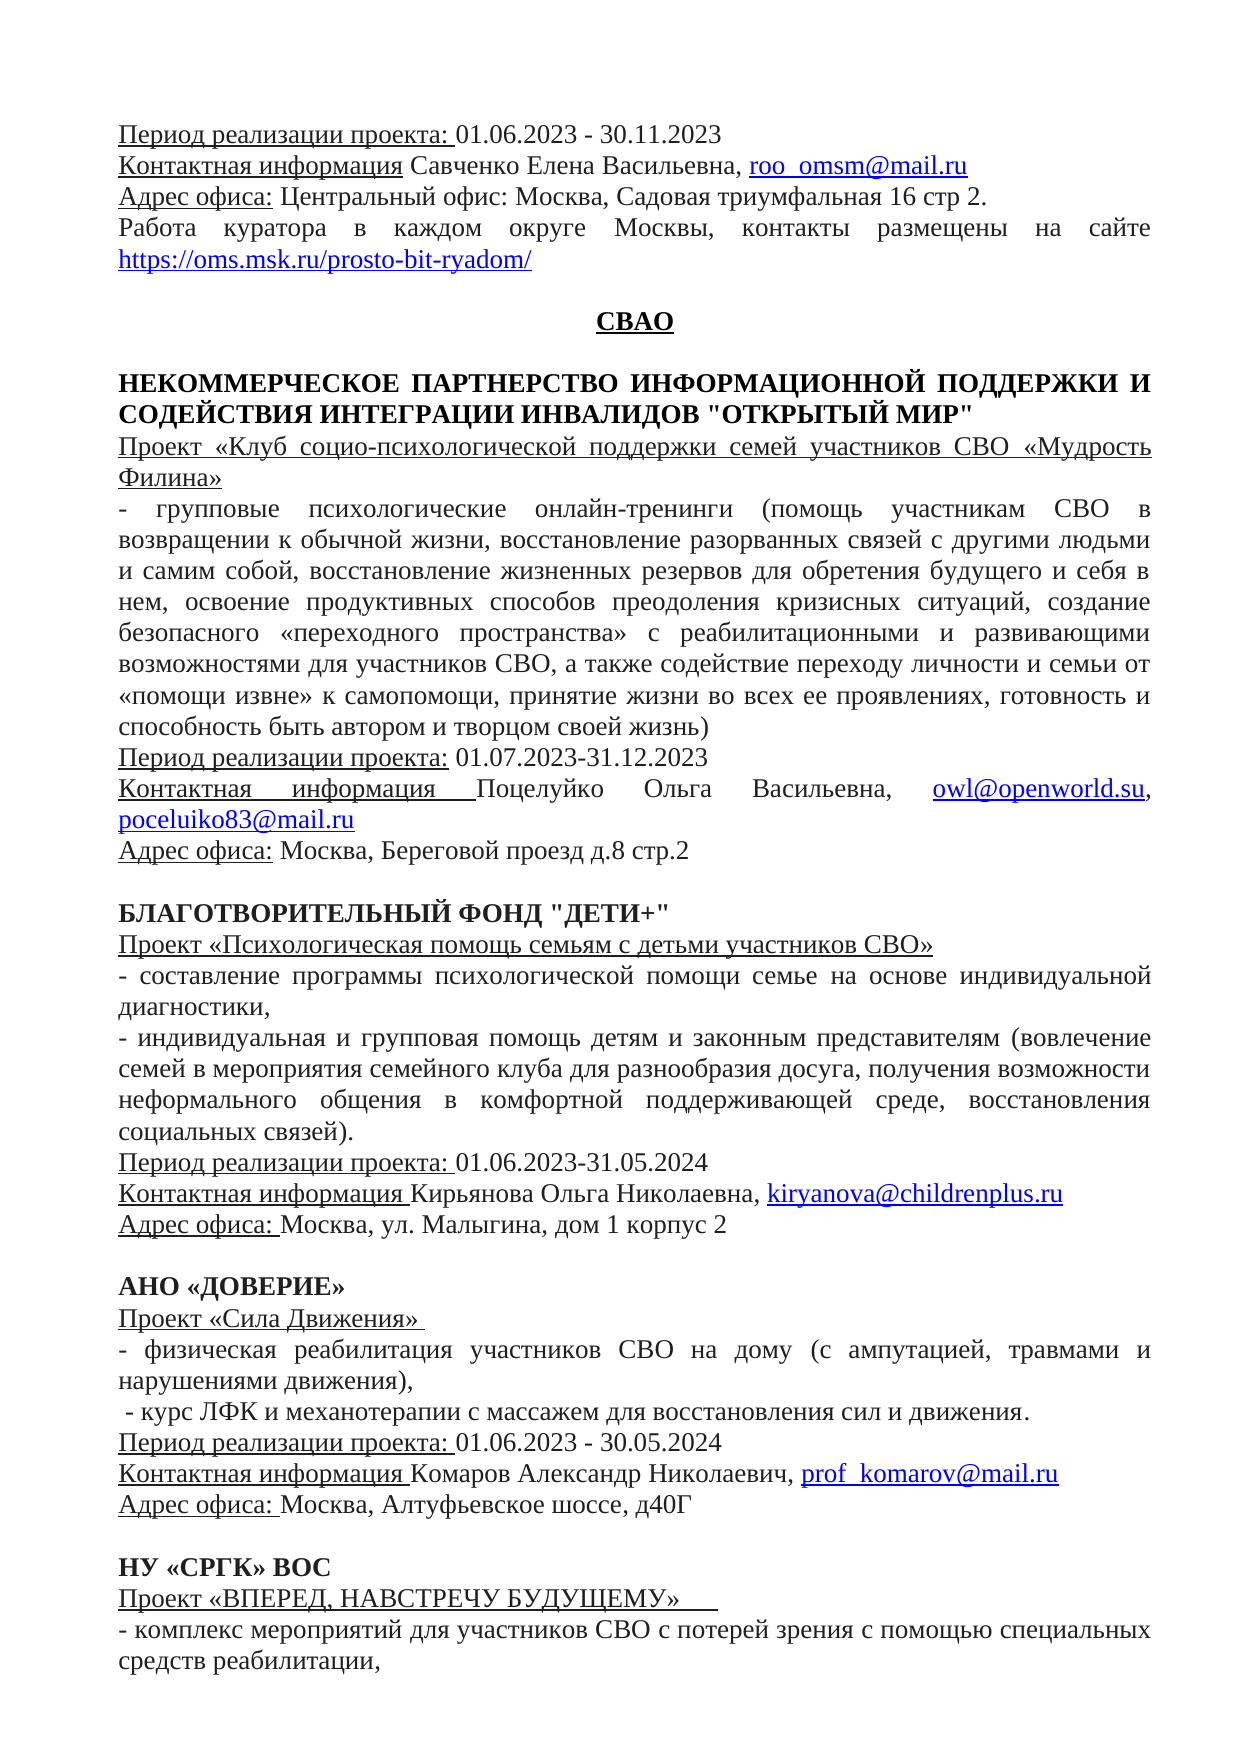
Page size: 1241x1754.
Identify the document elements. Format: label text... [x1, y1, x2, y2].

text Проект «Клуб социо-психологической поддержки семей участников СВО «Мудрость Филина» [118, 458, 1152, 492]
text Контактная информация Комаров Александр Николаевич, prof_komarov@mail.ru [118, 1457, 1152, 1488]
text Адрес офиса: Центральный офис: Москва, Садовая триумфальная 16 стр 2. [118, 180, 1152, 212]
text АНО «ДОВЕРИЕ» [118, 1271, 1152, 1302]
text СВАО [118, 305, 1152, 336]
text БЛАГОТВОРИТЕЛЬНЫЙ ФОНД "ДЕТИ+" [118, 897, 1152, 928]
text Проект «Психологическая помощь семьям с детьми участников СВО» [118, 928, 1152, 959]
text Проект «Клуб социо-психологической поддержки семей участников СВО «Мудрость Филина» [118, 429, 1152, 457]
text Контактная информация Савченко Елена Васильевна, roo_omsm@mail.ru [118, 149, 1152, 180]
text Период реализации проекта: 01.06.2023 - 30.11.2023 [118, 118, 1152, 149]
text НЕКОММЕРЧЕСКОЕ ПАРТНЕРСТВО ИНФОРМАЦИОННОЙ ПОДДЕРЖКИ И СОДЕЙСТВИЯ ИНТЕГРАЦИИ ИНВАЛИДОВ "ОТКРЫТЫЙ МИР" [118, 367, 1152, 429]
text Адрес офиса: Москва, Береговой проезд д.8 стр.2 [118, 834, 1152, 866]
text - групповые психологические онлайн-тренинги (помощь участникам СВО в возвращении к обычной жизни, восстановление разорванных связей с другими людьми и самим собой, восстановление жизненных резервов для обретения будущего и себя в нем, освоение продуктивных способов преодоления кризисных ситуаций, создание безопасного «переходного пространства» с реабилитационными и развивающими возможностями для участников СВО, а также содействие переходу личности и семьи от «помощи извне» к самопомощи, принятие жизни во всех ее проявлениях, готовность и способность быть автором и творцом своей жизнь) [118, 492, 1152, 741]
text НУ «СРГК» ВОС [118, 1551, 1152, 1582]
text Проект «ВПЕРЕД, НАВСТРЕЧУ БУДУЩЕМУ» [118, 1582, 1152, 1613]
text Адрес офиса: Москва, ул. Малыгина, дом 1 корпус 2 [118, 1208, 1152, 1239]
text - составление программы психологической помощи семье на основе индивидуальной диагностики, [118, 959, 1152, 1021]
text Контактная информация Кирьянова Ольга Николаевна, kiryanova@childrenplus.ru [118, 1177, 1152, 1208]
text - комплекс мероприятий для участников СВО с потерей зрения с помощью специальных средств реабилитации, [118, 1613, 1152, 1675]
text - физическая реабилитация участников СВО на дому (с ампутацией, травмами и нарушениями движения), [118, 1333, 1152, 1395]
text Проект «Сила Движения» [118, 1302, 1152, 1333]
text Период реализации проекта: 01.06.2023 - 30.05.2024 [118, 1426, 1152, 1457]
text Период реализации проекта: 01.06.2023-31.05.2024 [118, 1146, 1152, 1177]
text - курс ЛФК и механотерапии с массажем для восстановления сил и движения. [118, 1395, 1152, 1426]
text - индивидуальная и групповая помощь детям и законным представителям (вовлечение семей в мероприятия семейного клуба для разнообразия досуга, получения возможности неформального общения в комфортной поддерживающей среде, восстановления социальных связей). [118, 1021, 1152, 1146]
text Адрес офиса: Москва, Алтуфьевское шоссе, д40Г [118, 1488, 1152, 1520]
text Контактная информация Поцелуйко Ольга Васильевна, owl@openworld.su, poceluiko83@mail.ru [118, 772, 1152, 834]
text Период реализации проекта: 01.07.2023-31.12.2023 [118, 741, 1152, 772]
text Работа куратора в каждом округе Москвы, контакты размещены на сайте https://oms.msk.ru/prosto-bit-ryadom/ [118, 212, 1152, 274]
